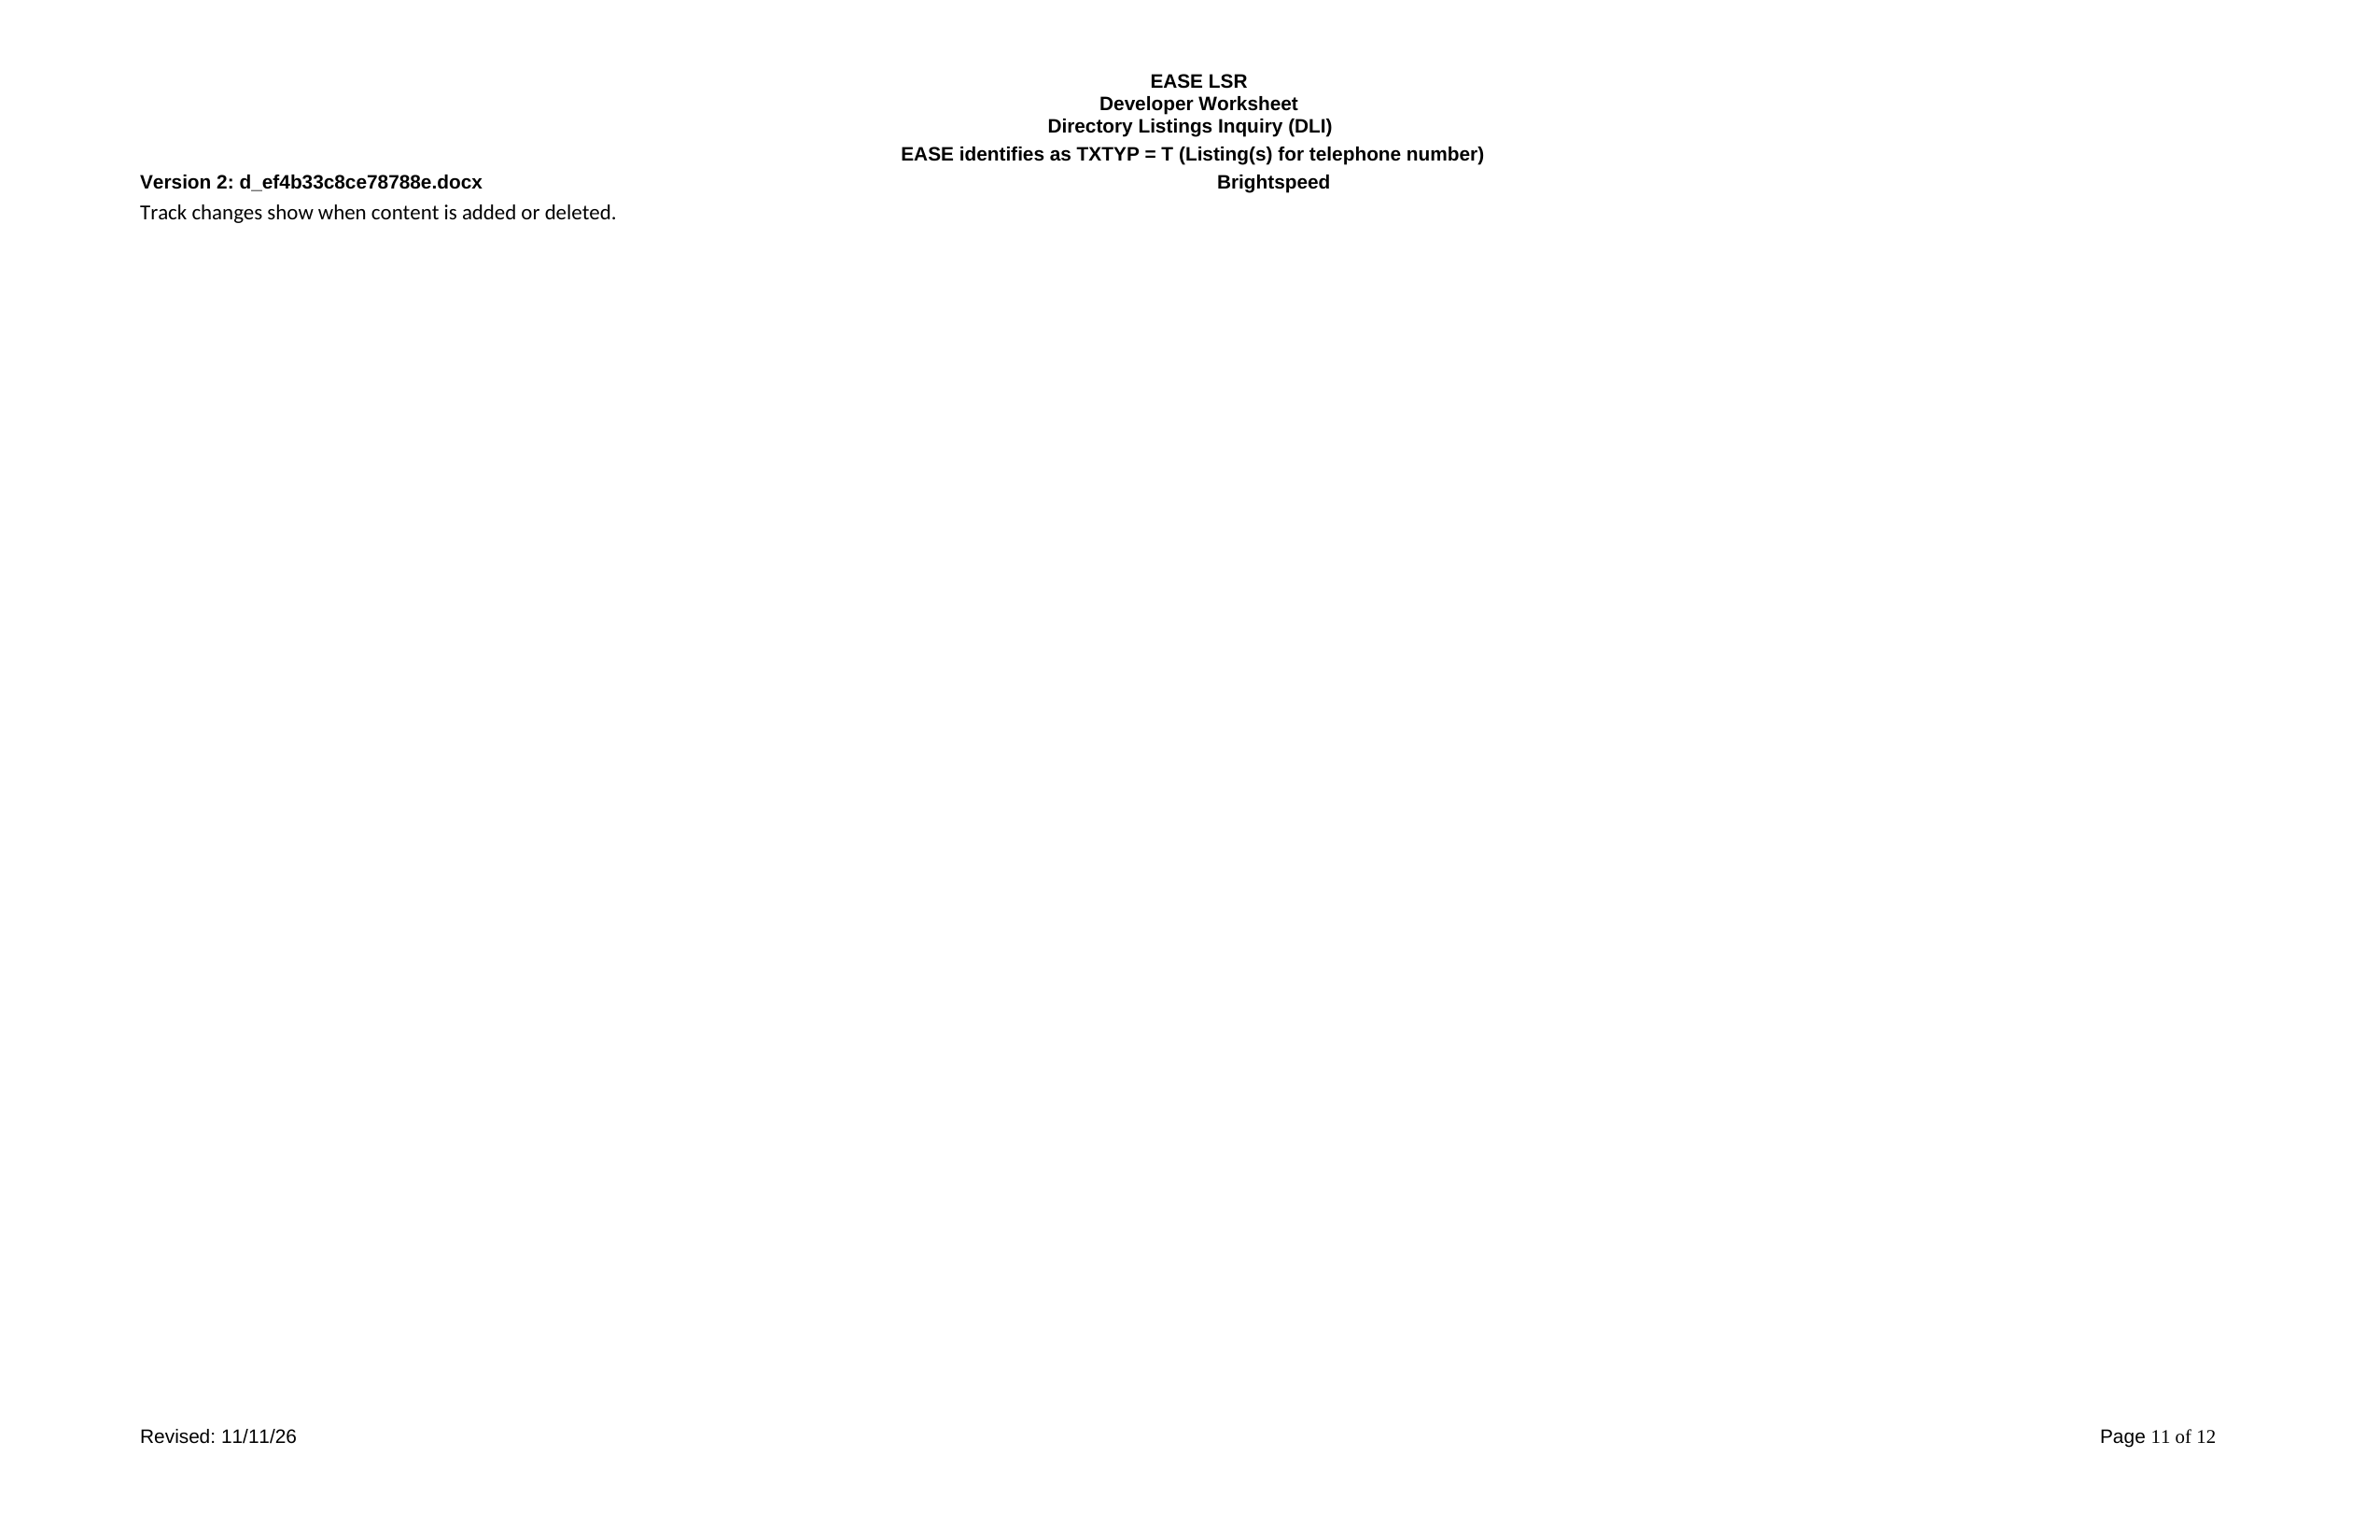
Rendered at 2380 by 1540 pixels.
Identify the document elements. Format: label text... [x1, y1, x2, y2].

text Track changes show when content is added or deleted. [140, 199, 2240, 226]
